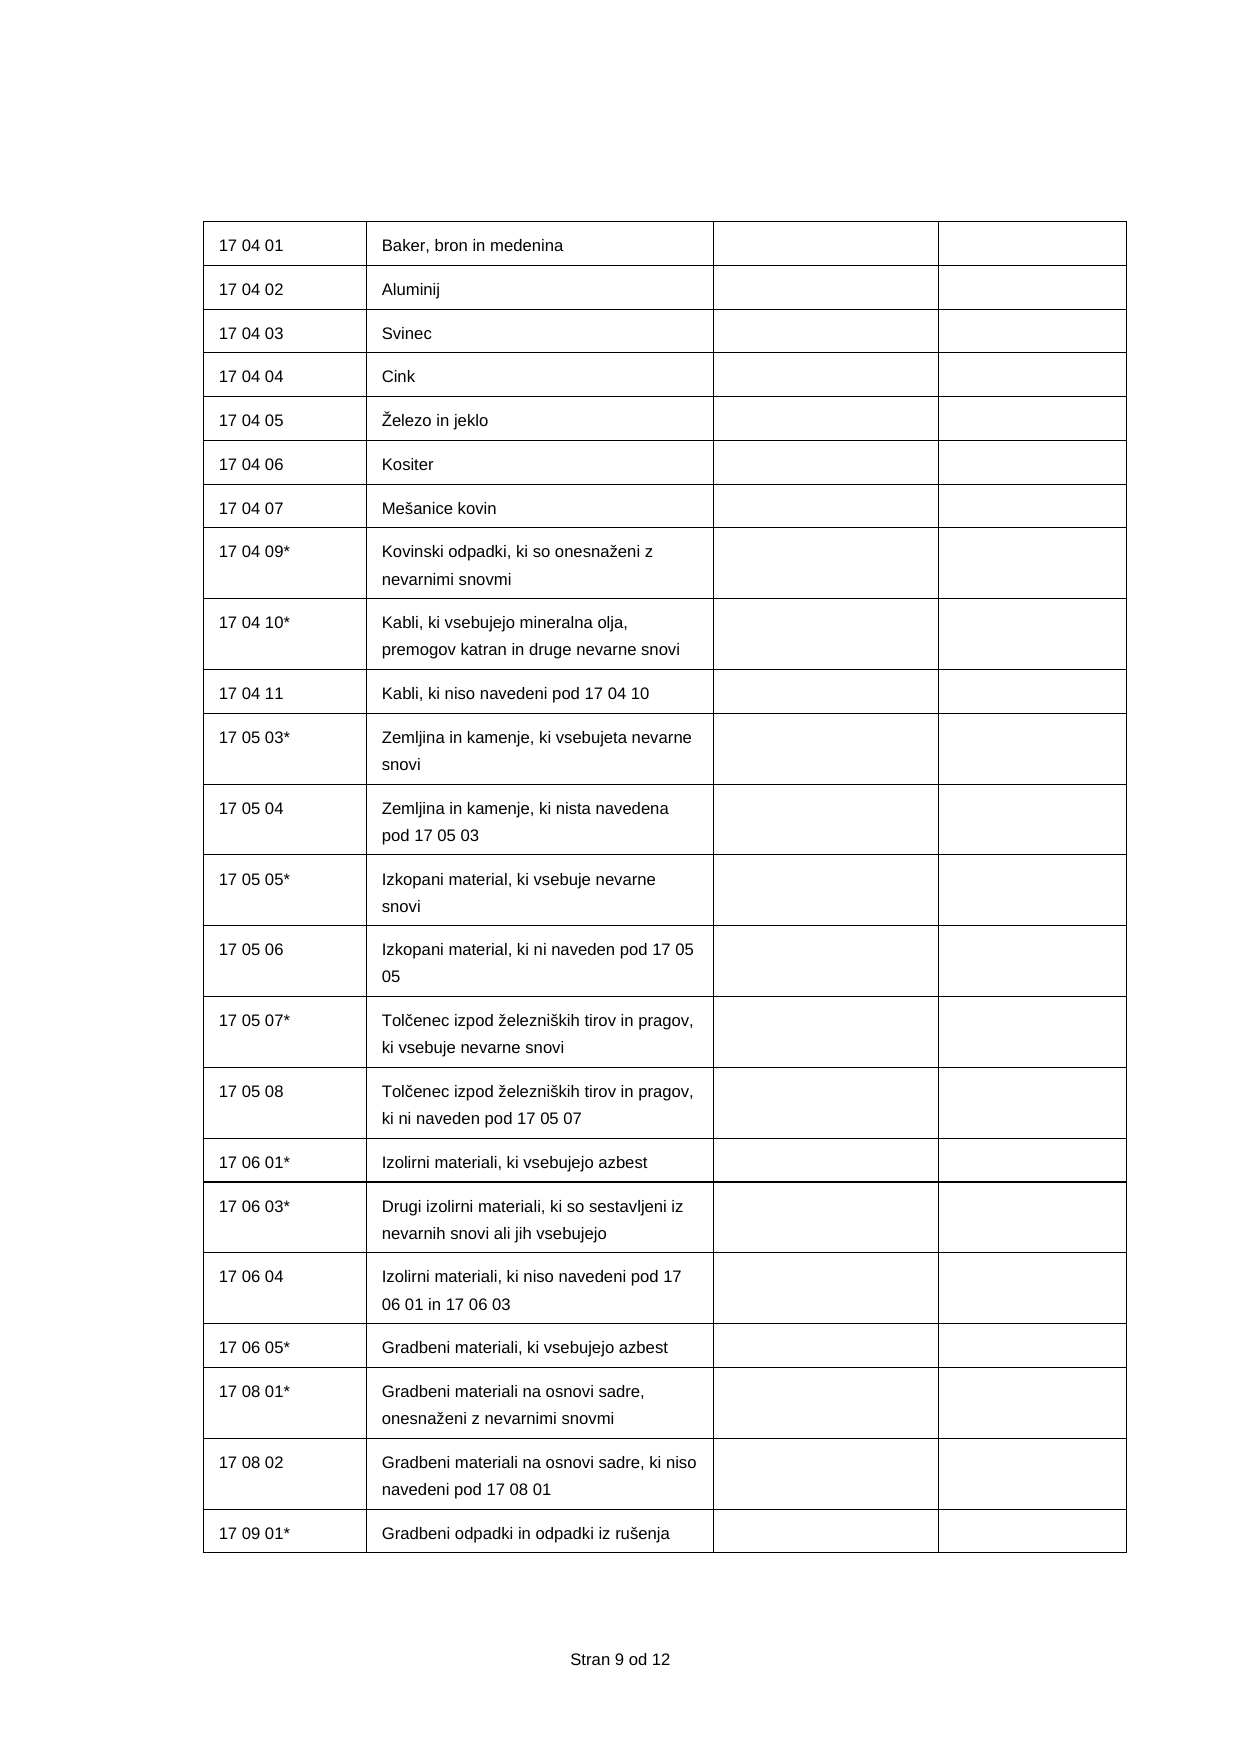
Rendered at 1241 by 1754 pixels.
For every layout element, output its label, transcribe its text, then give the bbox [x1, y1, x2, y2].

table_cell [714, 855, 938, 925]
table_cell [939, 997, 1126, 1067]
table_cell 17 05 07* [204, 997, 366, 1067]
table_cell 17 04 05 [204, 397, 366, 440]
table_cell [939, 528, 1126, 598]
table_cell Izolirni materiali, ki niso navedeni pod 17 06 01 in 17 06 03 [367, 1253, 713, 1323]
table_cell 17 04 03 [204, 310, 366, 352]
table_cell [939, 1253, 1126, 1323]
table_cell [939, 926, 1126, 996]
table_cell Gradbeni materiali na osnovi sadre, ki niso navedeni pod 17 08 01 [367, 1439, 713, 1508]
table_cell Svinec [367, 310, 713, 352]
table_cell [714, 997, 938, 1067]
table_cell [939, 1183, 1126, 1252]
table_cell [714, 397, 938, 440]
table_cell Baker, bron in medenina [367, 222, 713, 265]
table_cell [939, 670, 1126, 713]
table_cell [714, 599, 938, 669]
table_cell 17 05 03* [204, 714, 366, 783]
table_cell 17 04 09* [204, 528, 366, 598]
table_cell 17 06 03* [204, 1183, 366, 1252]
table_cell Cink [367, 353, 713, 396]
table_cell Zemljina in kamenje, ki nista navedena pod 17 05 03 [367, 785, 713, 854]
table_cell 17 08 01* [204, 1368, 366, 1438]
table_cell 17 09 01* [204, 1510, 366, 1552]
table_cell [939, 266, 1126, 308]
table_cell [939, 1368, 1126, 1438]
table_cell 17 06 04 [204, 1253, 366, 1323]
table_cell [939, 485, 1126, 527]
table_cell [714, 528, 938, 598]
table_cell [714, 1439, 938, 1508]
table_cell [714, 670, 938, 713]
table_cell Kositer [367, 441, 713, 483]
table_cell Kovinski odpadki, ki so onesnaženi z nevarnimi snovmi [367, 528, 713, 598]
table_cell 17 04 02 [204, 266, 366, 308]
table_cell [939, 1139, 1126, 1181]
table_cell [367, 1510, 713, 1552]
table_cell Gradbeni materiali na osnovi sadre, onesnaženi z nevarnimi snovmi [367, 1368, 713, 1438]
table_cell [939, 397, 1126, 440]
table_cell [714, 1068, 938, 1138]
table_cell Zemljina in kamenje, ki vsebujeta nevarne snovi [367, 714, 713, 783]
table_cell [714, 926, 938, 996]
table_cell Tolčenec izpod železniških tirov in pragov, ki ni naveden pod 17 05 07 [367, 1068, 713, 1138]
table_cell [939, 441, 1126, 483]
table_cell [939, 1439, 1126, 1508]
table_cell [714, 1183, 938, 1252]
table_cell Mešanice kovin [367, 485, 713, 527]
table_cell [714, 310, 938, 352]
table_cell 17 06 01* [204, 1139, 366, 1181]
table_cell Kabli, ki vsebujejo mineralna olja, premogov katran in druge nevarne snovi [367, 599, 713, 669]
table_cell [939, 599, 1126, 669]
table_cell 17 04 07 [204, 485, 366, 527]
table_cell Izkopani material, ki ni naveden pod 17 05 05 [367, 926, 713, 996]
table_cell 17 04 11 [204, 670, 366, 713]
table_cell 17 05 06 [204, 926, 366, 996]
table_cell [939, 785, 1126, 854]
table_cell [939, 855, 1126, 925]
table_cell [714, 1324, 938, 1367]
table_cell 17 04 06 [204, 441, 366, 483]
table_cell [714, 1368, 938, 1438]
table_cell Gradbeni materiali, ki vsebujejo azbest [367, 1324, 713, 1367]
table_cell [939, 222, 1126, 265]
table_cell 17 08 02 [204, 1439, 366, 1508]
table_cell [939, 353, 1126, 396]
table_cell Železo in jeklo [367, 397, 713, 440]
table_cell 17 06 05* [204, 1324, 366, 1367]
table_cell [714, 1510, 938, 1552]
table_cell [714, 222, 938, 265]
table_cell Izkopani material, ki vsebuje nevarne snovi [367, 855, 713, 925]
table_cell [939, 1324, 1126, 1367]
table_cell [714, 1139, 938, 1181]
table_cell [714, 785, 938, 854]
table_cell [714, 266, 938, 308]
table_cell [714, 485, 938, 527]
table_cell 17 05 04 [204, 785, 366, 854]
table_cell [714, 1253, 938, 1323]
table_cell [939, 1068, 1126, 1138]
table_cell Drugi izolirni materiali, ki so sestavljeni iz nevarnih snovi ali jih vsebujejo [367, 1183, 713, 1252]
table_cell Tolčenec izpod železniških tirov in pragov, ki vsebuje nevarne snovi [367, 997, 713, 1067]
table_cell [939, 310, 1126, 352]
table_cell 17 04 04 [204, 353, 366, 396]
table_cell [939, 1510, 1126, 1552]
table_cell 17 05 05* [204, 855, 366, 925]
table_cell Aluminij [367, 266, 713, 308]
table_cell Kabli, ki niso navedeni pod 17 04 10 [367, 670, 713, 713]
table_cell 17 05 08 [204, 1068, 366, 1138]
table_cell 17 04 01 [204, 222, 366, 265]
table_cell [714, 353, 938, 396]
table_cell [714, 441, 938, 483]
table_cell [714, 714, 938, 783]
table_cell [939, 714, 1126, 783]
table_cell 17 04 10* [204, 599, 366, 669]
table_cell Izolirni materiali, ki vsebujejo azbest [367, 1139, 713, 1181]
